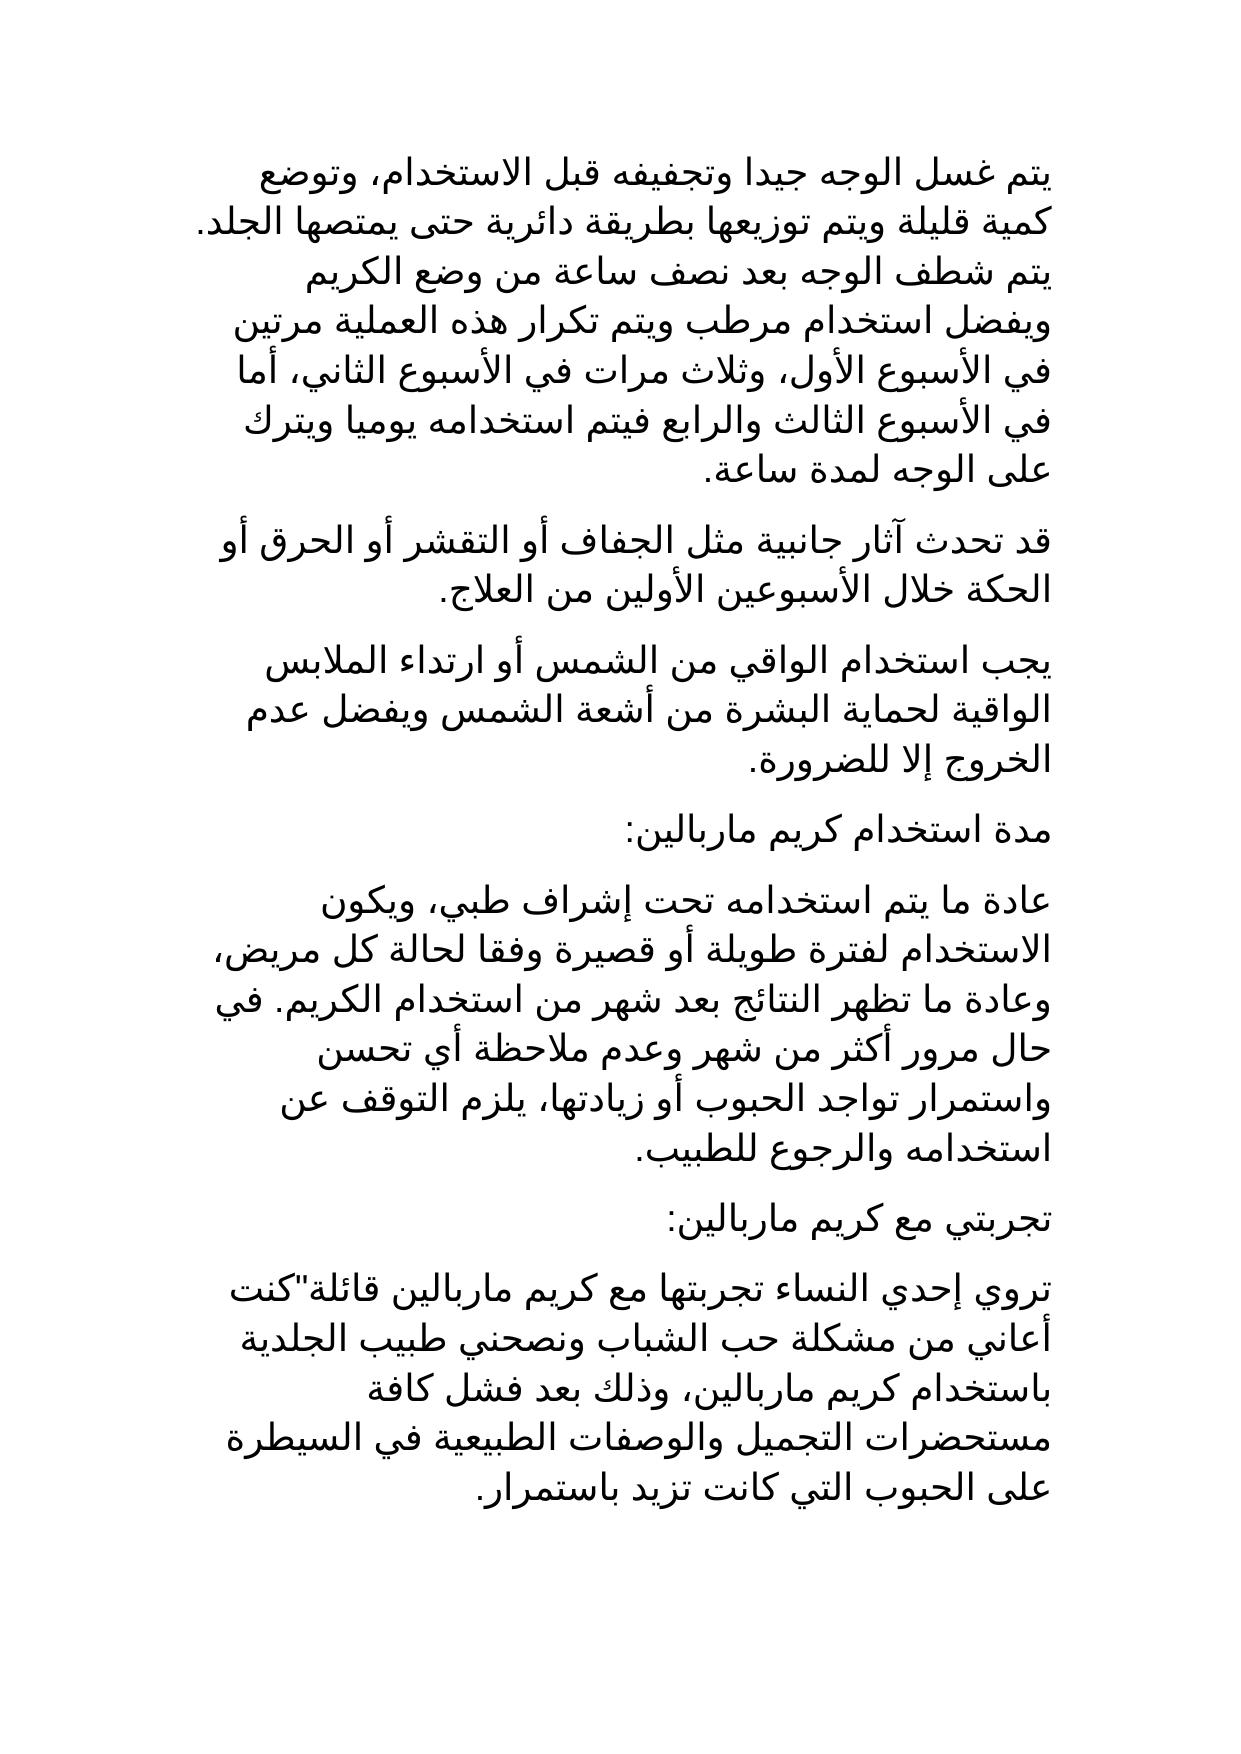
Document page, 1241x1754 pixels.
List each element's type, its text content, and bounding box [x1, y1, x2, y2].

text مدة استخدام كريم ماربالين: [187, 807, 1053, 851]
text يجب استخدام الواقي من الشمس أو ارتداء الملابس الواقية لحماية البشرة من أشعة الشمس ويفضل عدم الخروج إلا للضرورة. [187, 638, 1053, 780]
text عادة ما يتم استخدامه تحت إشراف طبي، ويكون الاستخدام لفترة طويلة أو قصيرة وفقا لحالة كل مريض، وعادة ما تظهر النتائج بعد شهر من استخدام الكريم. في حال مرور أكثر من شهر وعدم ملاحظة أي تحسن واستمرار تواجد الحبوب أو زيادتها، يلزم التوقف عن استخدامه والرجوع للطبيب. [187, 878, 1053, 1169]
text قد تحدث آثار جانبية مثل الجفاف أو التقشر أو الحرق أو الحكة خلال الأسبوعين الأولين من العلاج. [187, 518, 1053, 611]
text يتم غسل الوجه جيدا وتجفيفه قبل الاستخدام، وتوضع كمية قليلة ويتم توزيعها بطريقة دائرية حتى يمتصها الجلد. يتم شطف الوجه بعد نصف ساعة من وضع الكريم ويفضل استخدام مرطب ويتم تكرار هذه العملية مرتين في الأسبوع الأول، وثلاث مرات في الأسبوع الثاني، أما في الأسبوع الثالث والرابع فيتم استخدامه يوميا ويترك على الوجه لمدة ساعة. [187, 150, 1053, 491]
text تروي إحدي النساء تجربتها مع كريم ماربالين قائلة"كنت أعاني من مشكلة حب الشباب ونصحني طبيب الجلدية باستخدام كريم ماربالين، وذلك بعد فشل كافة مستحضرات التجميل والوصفات الطبيعية في السيطرة على الحبوب التي كانت تزيد باستمرار. [187, 1267, 1053, 1508]
text تجربتي مع كريم ماربالين: [187, 1196, 1053, 1239]
